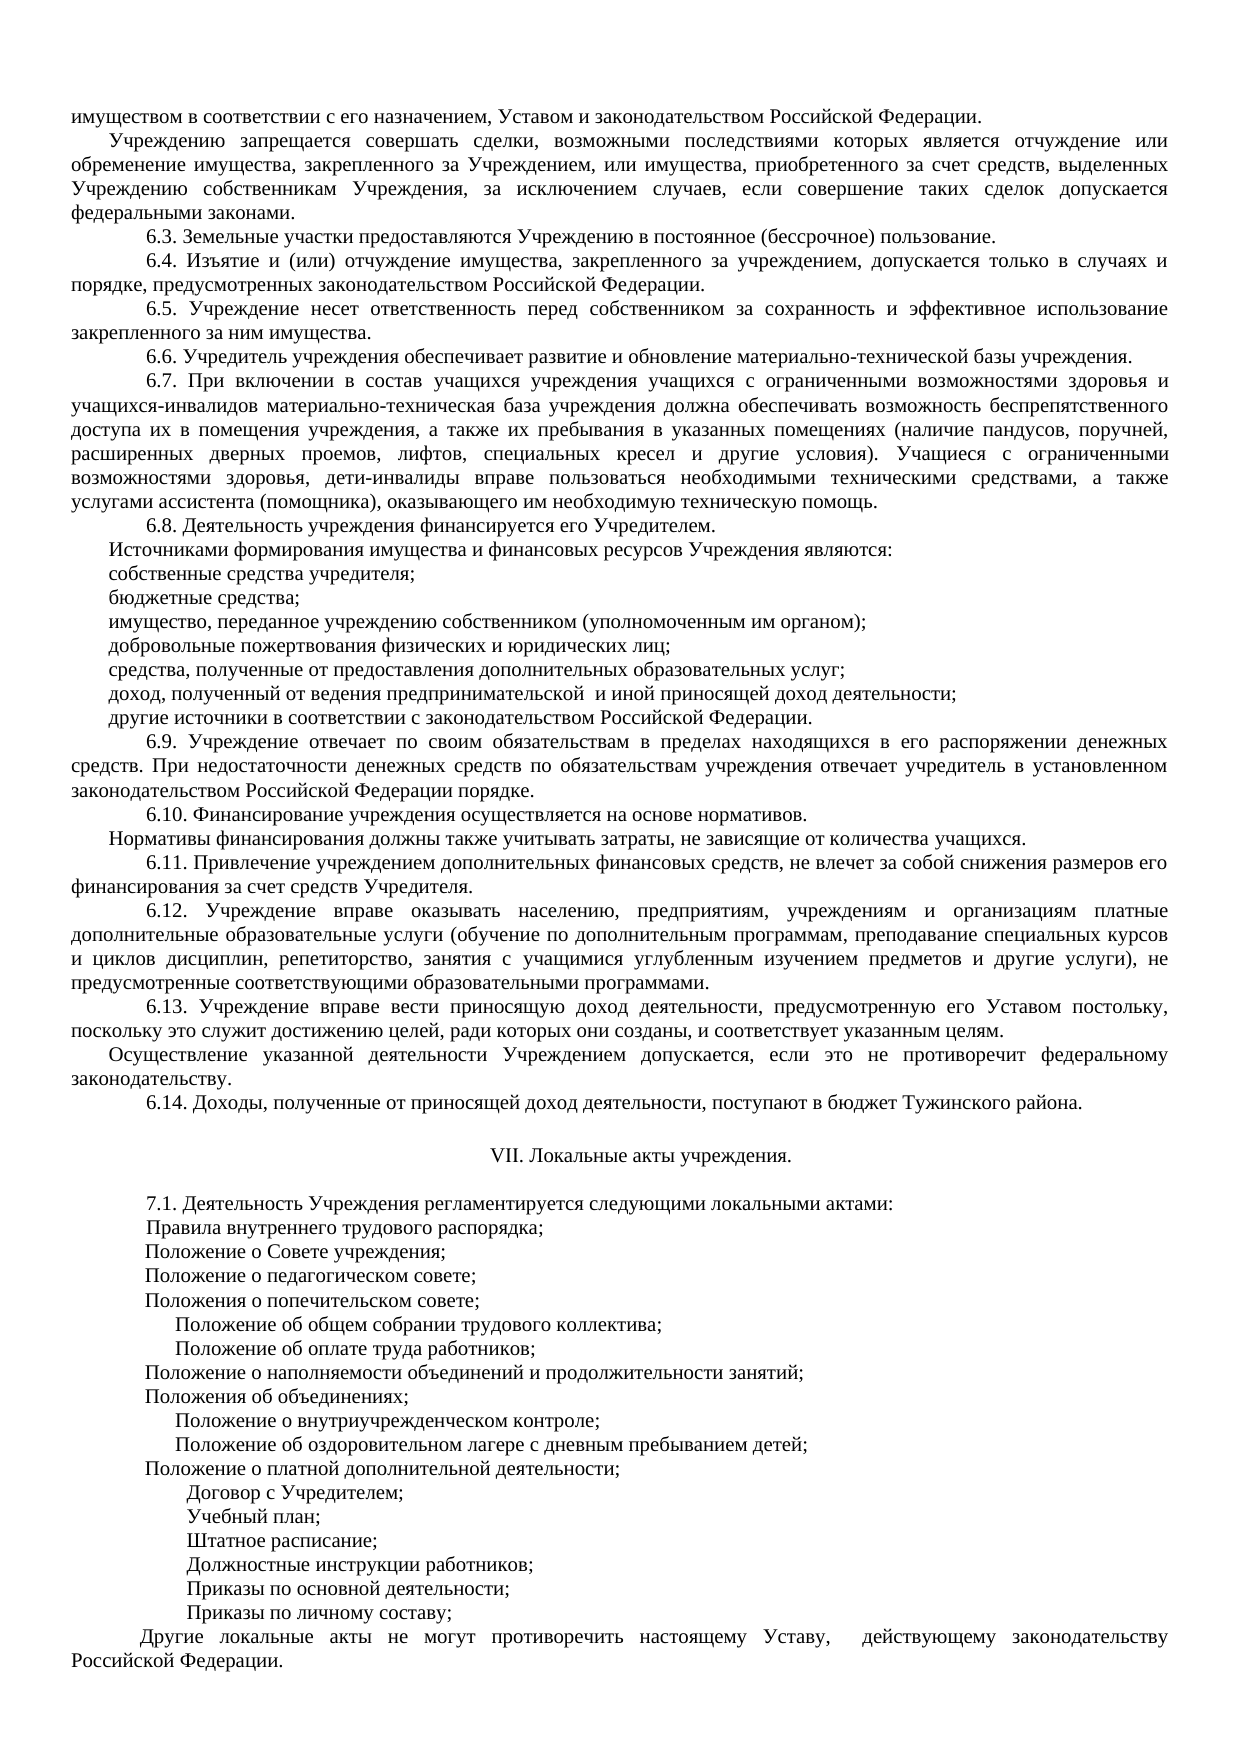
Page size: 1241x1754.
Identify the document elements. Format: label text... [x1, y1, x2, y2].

text 6.8. Деятельность учреждения финансируется его Учредителем. [71, 513, 1169, 537]
text Положение о Совете учреждения; [71, 1239, 1169, 1263]
text Осуществление указанной деятельности Учреждением допускается, если это не противоречит федеральному законодательству. [71, 1042, 1169, 1090]
text Должностные инструкции работников; [139, 1552, 1169, 1576]
text 6.7. При включении в состав учащихся учреждения учащихся с ограниченными возможностями здоровья и учащихся-инвалидов материально-техническая база учреждения должна обеспечивать возможность беспрепятственного доступа их в помещения учреждения, а также их пребывания в указанных помещениях (наличие пандусов, поручней, расширенных дверных проемов, лифтов, специальных кресел и другие условия). Учащиеся с ограниченными возможностями здоровья, дети-инвалиды вправе пользоваться необходимыми техническими средствами, а также услугами ассистента (помощника), оказывающего им необходимую техническую помощь. [71, 368, 1169, 513]
text Приказы по основной деятельности; [139, 1576, 1169, 1600]
text Положение о внутриучрежденческом контроле; [71, 1408, 1169, 1432]
text добровольные пожертвования физических и юридических лиц; [71, 633, 1169, 657]
text 7.1. Деятельность Учреждения регламентируется следующими локальными актами: [71, 1191, 1169, 1215]
text 6.6. Учредитель учреждения обеспечивает развитие и обновление материально-технической базы учреждения. [71, 344, 1169, 368]
text 6.3. Земельные участки предоставляются Учреждению в постоянное (бессрочное) пользование. [71, 224, 1169, 248]
text Другие локальные акты не могут противоречить настоящему Уставу, действующему законодательству Российской Федерации. [71, 1624, 1169, 1672]
text Положение об оздоровительном лагере с дневным пребыванием детей; [71, 1432, 1169, 1456]
text Правила внутреннего трудового распорядка; [71, 1215, 1169, 1239]
text Положение о платной дополнительной деятельности; [71, 1456, 1169, 1480]
text Учебный план; [139, 1504, 1169, 1528]
text V. Локальные акты учреждения. [71, 1143, 1169, 1167]
text Положение о наполняемости объединений и продолжительности занятий; [71, 1360, 1169, 1384]
text Источниками формирования имущества и финансовых ресурсов Учреждения являются: [71, 537, 1169, 561]
text 6.13. Учреждение вправе вести приносящую доход деятельности, предусмотренную его Уставом постольку, поскольку это служит достижению целей, ради которых они созданы, и соответствует указанным целям. [71, 994, 1169, 1042]
text 6.11. Привлечение учреждением дополнительных финансовых средств, не влечет за собой снижения размеров его финансирования за счет средств Учредителя. [71, 850, 1169, 898]
text Положение об оплате труда работников; [71, 1336, 1169, 1360]
text 6.9. Учреждение отвечает по своим обязательствам в пределах находящихся в его распоряжении денежных средств. При недостаточности денежных средств по обязательствам учреждения отвечает учредитель в установленном законодательством Российской Федерации порядке. [71, 729, 1169, 802]
text Нормативы финансирования должны также учитывать затраты, не зависящие от количества учащихся. [71, 826, 1169, 850]
text 6.10. Финансирование учреждения осуществляется на основе нормативов. [71, 802, 1169, 826]
text бюджетные средства; [71, 585, 1169, 609]
text имущество, переданное учреждению собственником (уполномоченным им органом); [71, 609, 1169, 633]
text средства, полученные от предоставления дополнительных образовательных услуг; [71, 657, 1169, 681]
text Положение об общем собрании трудового коллектива; [71, 1312, 1169, 1336]
text Договор с Учредителем; [139, 1480, 1169, 1504]
text собственные средства учредителя; [71, 561, 1169, 585]
text доход, полученный от ведения предпринимательской и иной приносящей доход деятельности; [71, 681, 1169, 705]
text Штатное расписание; [139, 1528, 1169, 1552]
text другие источники в соответствии с законодательством Российской Федерации. [71, 705, 1169, 729]
text 6.14. Доходы, полученные от приносящей доход деятельности, поступают в бюджет Тужинского района. [71, 1090, 1169, 1114]
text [71, 104, 1169, 128]
text Положение о педагогическом совете; [71, 1263, 1169, 1287]
text 6.12. Учреждение вправе оказывать населению, предприятиям, учреждениям и организациям платные дополнительные образовательные услуги (обучение по дополнительным программам, преподавание специальных курсов и циклов дисциплин, репетиторство, занятия с учащимися углубленным изучением предметов и другие услуги), не предусмотренные соответствующими образовательными программами. [71, 898, 1169, 994]
text 6.5. Учреждение несет ответственность перед собственником за сохранность и эффективное использование закрепленного за ним имущества. [71, 296, 1169, 344]
text Положения об объединениях; [71, 1384, 1169, 1408]
text Приказы по личному составу; [139, 1600, 1169, 1624]
text Положения о попечительском совете; [71, 1287, 1169, 1312]
text 6.4. Изъятие и (или) отчуждение имущества, закрепленного за учреждением, допускается только в случаях и порядке, предусмотренных законодательством Российской Федерации. [71, 248, 1169, 296]
text Учреждению запрещается совершать сделки, возможными последствиями которых является отчуждение или обременение имущества, закрепленного за Учреждением, или имущества, приобретенного за счет средств, выделенных Учреждению собственникам Учреждения, за исключением случаев, если совершение таких сделок допускается федеральными законами. [71, 128, 1169, 224]
